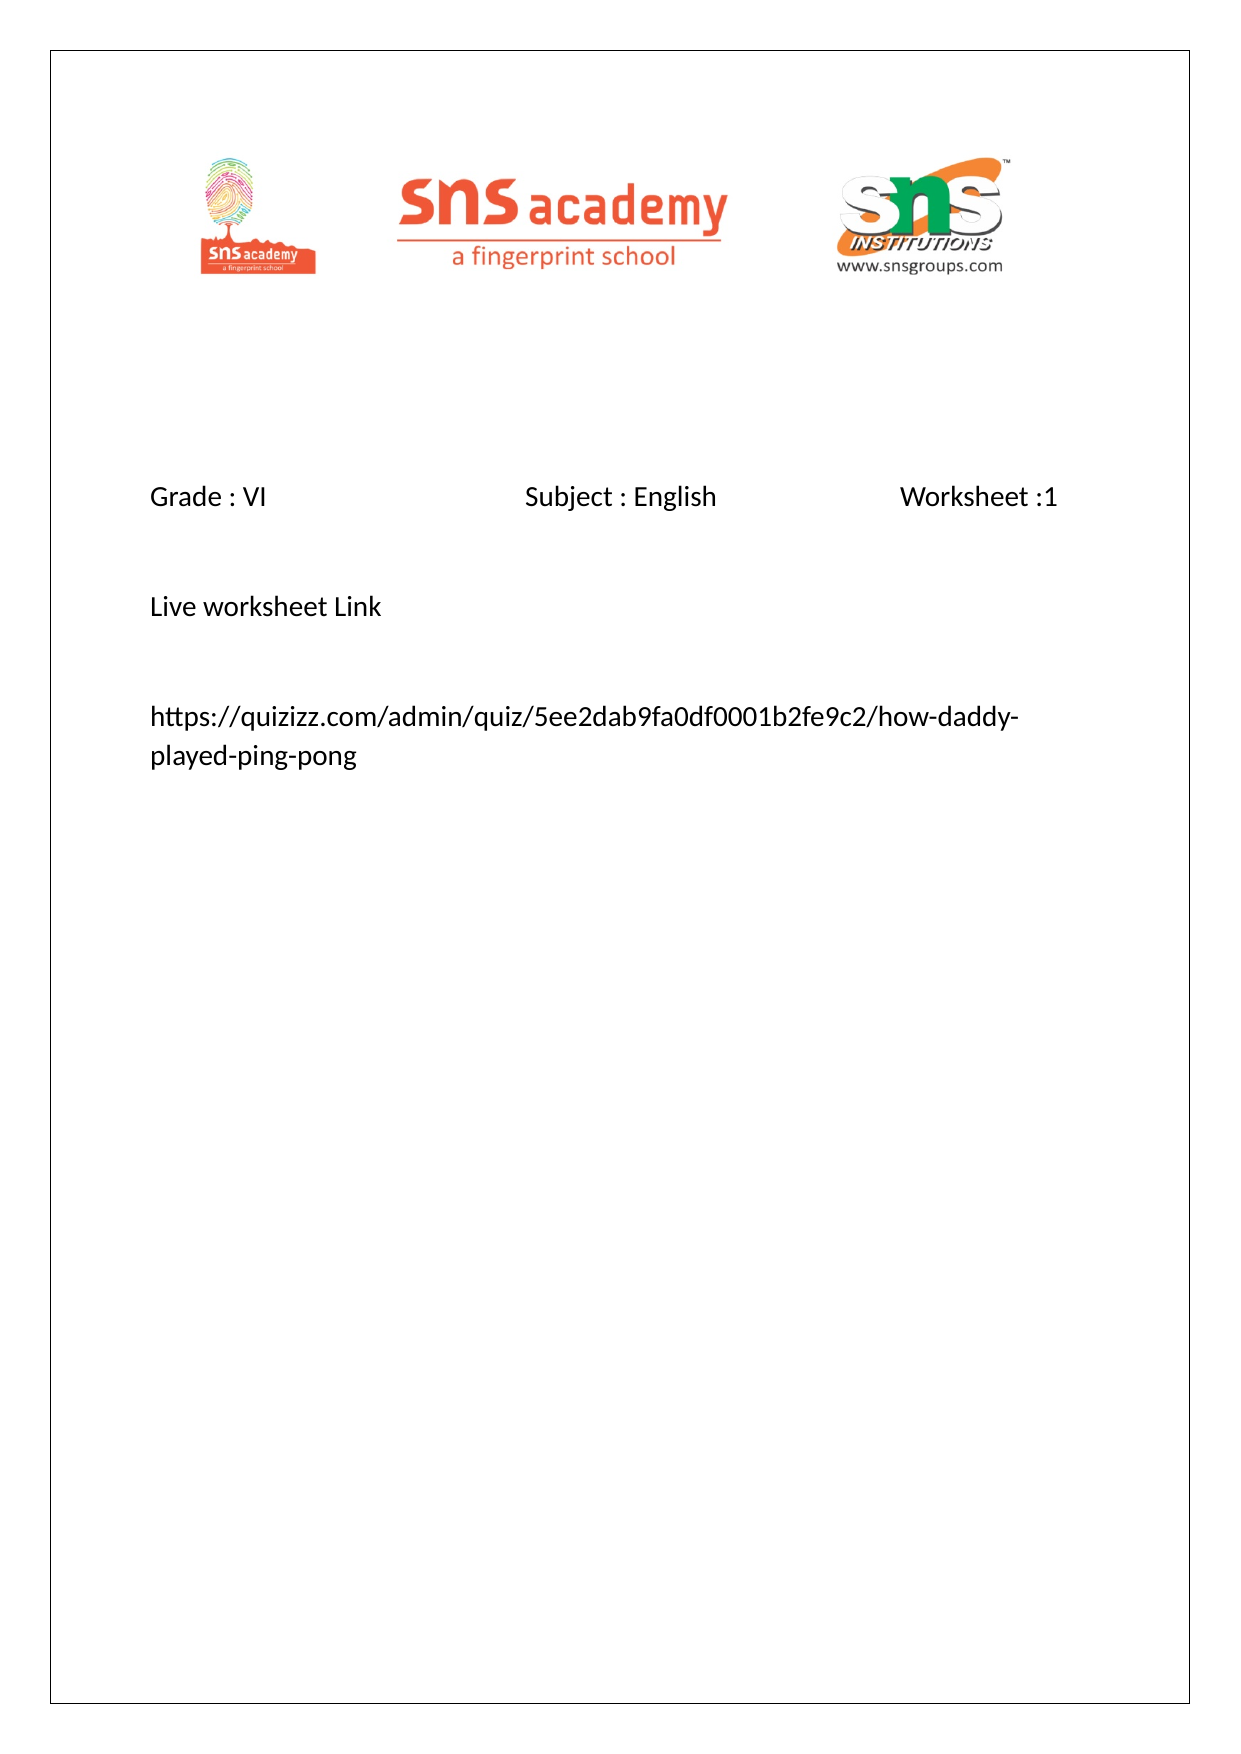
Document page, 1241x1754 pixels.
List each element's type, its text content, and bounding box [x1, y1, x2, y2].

picture [193, 150, 1014, 278]
text Grade : VI Subject : English Worksheet :1 [150, 478, 1090, 514]
text https://quizizz.com/admin/quiz/5ee2dab9fa0df0001b2fe9c2/how-daddy-played-ping-pong [150, 698, 1090, 773]
text Live worksheet Link [150, 588, 1090, 624]
